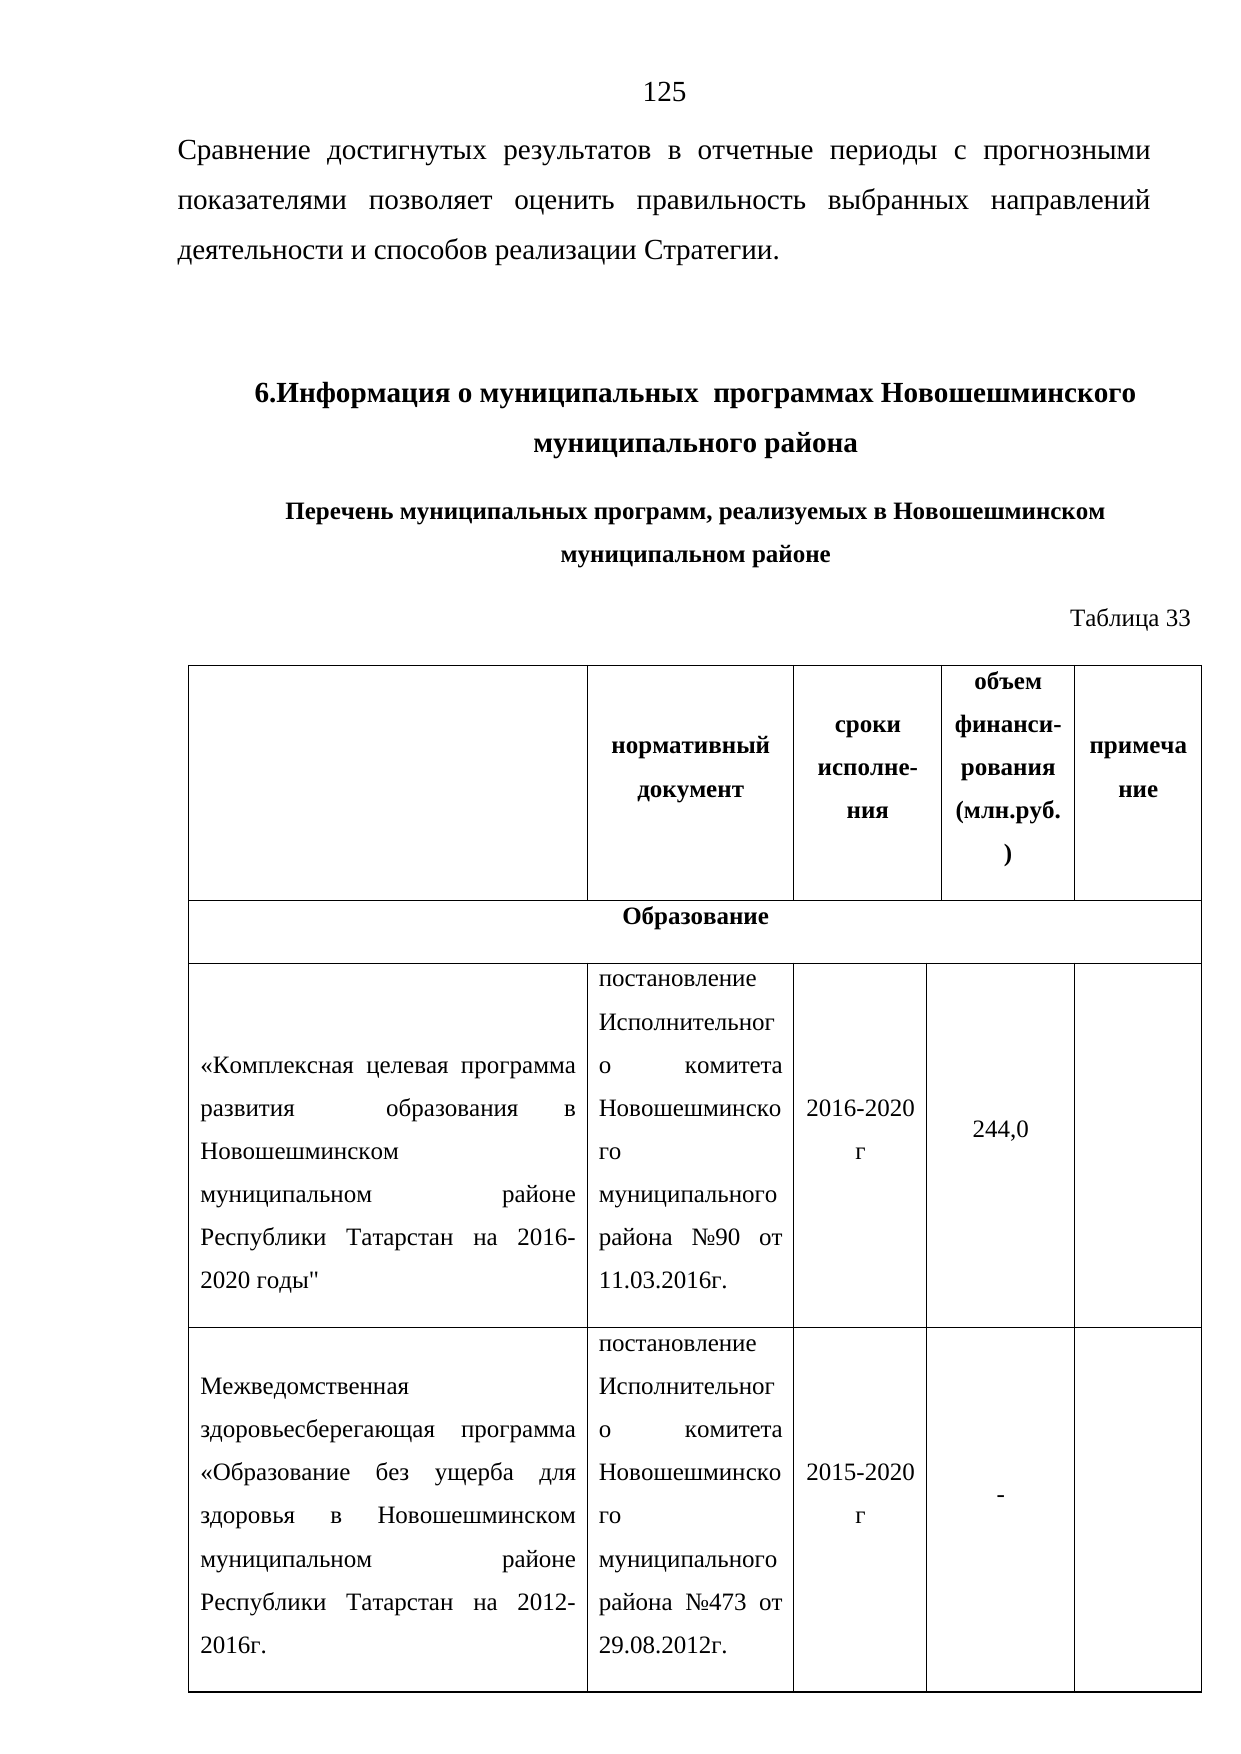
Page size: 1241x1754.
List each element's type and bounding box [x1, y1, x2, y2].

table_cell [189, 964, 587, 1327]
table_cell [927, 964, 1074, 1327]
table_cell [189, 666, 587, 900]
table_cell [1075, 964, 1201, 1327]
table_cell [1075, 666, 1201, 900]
text [177, 132, 1152, 266]
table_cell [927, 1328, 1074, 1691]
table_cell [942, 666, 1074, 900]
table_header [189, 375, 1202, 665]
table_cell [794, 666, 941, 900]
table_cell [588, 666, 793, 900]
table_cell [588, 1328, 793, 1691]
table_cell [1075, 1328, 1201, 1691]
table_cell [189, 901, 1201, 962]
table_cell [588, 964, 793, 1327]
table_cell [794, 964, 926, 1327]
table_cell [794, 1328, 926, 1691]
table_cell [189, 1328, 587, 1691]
